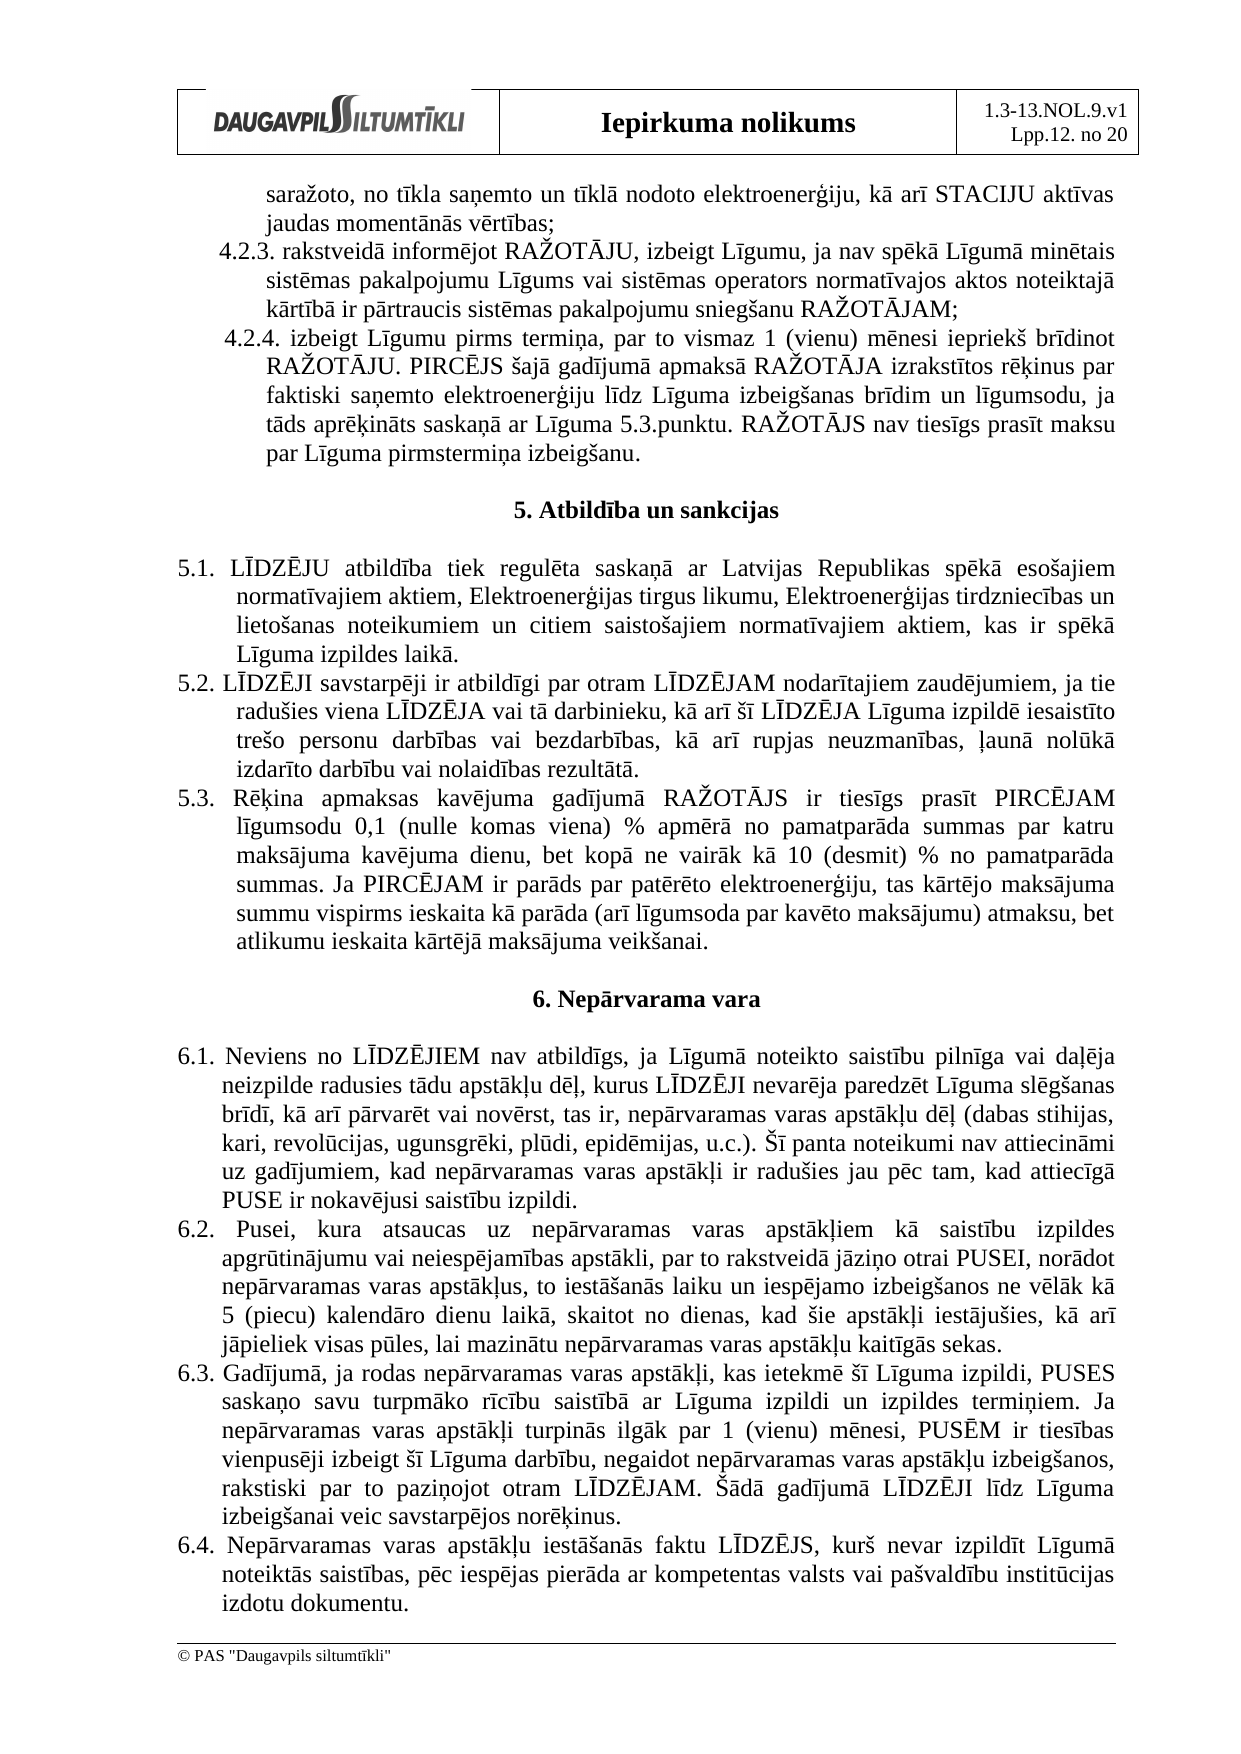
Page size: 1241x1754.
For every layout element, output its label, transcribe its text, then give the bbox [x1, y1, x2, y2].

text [177, 179, 1116, 236]
list 6. Nepārvarama vara [177, 984, 1116, 1013]
text 5.3. Rēķina apmaksas kavējuma gadījumā RAŽotājs ir tiesīgs prasīt PIRCĒJAM līgumsodu 0,1 (nulle komas viena) % apmērā no pamatparāda summas par katru maksājuma kavējuma dienu, bet kopā ne vairāk kā 10 (desmit) % no pamatparāda summas. Ja PIRCĒJAM ir parāds par patērēto elektroenerģiju, tas kārtējo maksājuma summu vispirms ieskaita kā parāda (arī līgumsoda par kavēto maksājumu) atmaksu, bet atlikumu ieskaita kārtējā maksājuma veikšanai. [177, 783, 1116, 955]
text 5.1. Līdzēju atbildība tiek regulēta saskaņā ar Latvijas Republikas spēkā esošajiem normatīvajiem aktiem, Elektroenerģijas tirgus likumu, Elektroenerģijas tirdzniecības un lietošanas noteikumiem un citiem saistošajiem normatīvajiem aktiem, kas ir spēkā Līguma izpildes laikā. [177, 553, 1116, 668]
list 6.1. Neviens no LĪDZĒJIEM nav atbildīgs, ja Līgumā noteikto saistību pilnīga vai daļēja neizpilde radusies tādu apstākļu dēļ, kurus LĪDZĒJI nevarēja paredzēt Līguma slēgšanas brīdī, kā arī pārvarēt vai novērst, tas ir, nepārvaramas varas apstākļu dēļ (dabas stihijas, kari, revolūcijas, ugunsgrēki, plūdi, epidēmijas, u.c.). Šī panta noteikumi nav attiecināmi uz gadījumiem, kad nepārvaramas varas apstākļi ir radušies jau pēc tam, kad attiecīgā PUSE ir nokavējusi saistību izpildi. [177, 1041, 1116, 1214]
text 5. Atbildība un sankcijas [177, 495, 1116, 524]
list 6.3. Gadījumā, ja rodas nepārvaramas varas apstākļi, kas ietekmē šī Līguma izpildi, PUSES saskaņo savu turpmāko rīcību saistībā ar Līguma izpildi un izpildes termiņiem. Ja nepārvaramas varas apstākļi turpinās ilgāk par 1 (vienu) mēnesi, PUSĒM ir tiesības vienpusēji izbeigt šī Līguma darbību, negaidot nepārvaramas varas apstākļu izbeigšanos, rakstiski par to paziņojot otram LĪDZĒJAM. Šādā gadījumā LĪDZĒJI līdz Līguma izbeigšanai veic savstarpējos norēķinus. [177, 1358, 1116, 1530]
list 6.4. Nepārvaramas varas apstākļu iestāšanās faktu LĪDZĒJS, kurš nevar izpildīt Līgumā noteiktās saistības, pēc iespējas pierāda ar kompetentas valsts vai pašvaldību institūcijas izdotu dokumentu. [177, 1530, 1116, 1616]
text 4.2.3. rakstveidā informējot RAŽOTĀJU, izbeigt Līgumu, ja nav spēkā Līgumā minētais sistēmas pakalpojumu Līgums vai sistēmas operators normatīvajos aktos noteiktajā kārtībā ir pārtraucis sistēmas pakalpojumu sniegšanu RAŽOTĀJAM; [177, 236, 1116, 323]
text 4.2.4. izbeigt Līgumu pirms termiņa, par to vismaz 1 (vienu) mēnesi iepriekš brīdinot RAŽOTĀJU. PIRCĒJS šajā gadījumā apmaksā RAŽOTĀJA izrakstītos rēķinus par faktiski saņemto elektroenerģiju līdz Līguma izbeigšanas brīdim un līgumsodu, ja tāds aprēķināts saskaņā ar Līguma 5.3.punktu. RAŽOTĀJS nav tiesīgs prasīt maksu par Līguma pirmstermiņa izbeigšanu. [177, 323, 1116, 466]
text 5.2. Līdzēji savstarpēji ir atbildīgi par otram Līdzējam nodarītajiem zaudējumiem, ja tie radušies viena Līdzēja vai tā darbinieku, kā arī šī Līdzēja Līguma izpildē iesaistīto trešo personu darbības vai bezdarbības, kā arī rupjas neuzmanības, ļaunā nolūkā izdarīto darbību vai nolaidības rezultātā. [177, 668, 1116, 783]
list 6.2. Pusei, kura atsaucas uz nepārvaramas varas apstākļiem kā saistību izpildes apgrūtinājumu vai neiespējamības apstākli, par to rakstveidā jāziņo otrai PUSEI, norādot nepārvaramas varas apstākļus, to iestāšanās laiku un iespējamo izbeigšanos ne vēlāk kā 5 (piecu) kalendāro dienu laikā, skaitot no dienas, kad šie apstākļi iestājušies, kā arī jāpieliek visas pūles, lai mazinātu nepārvaramas varas apstākļu kaitīgās sekas. [177, 1214, 1116, 1358]
